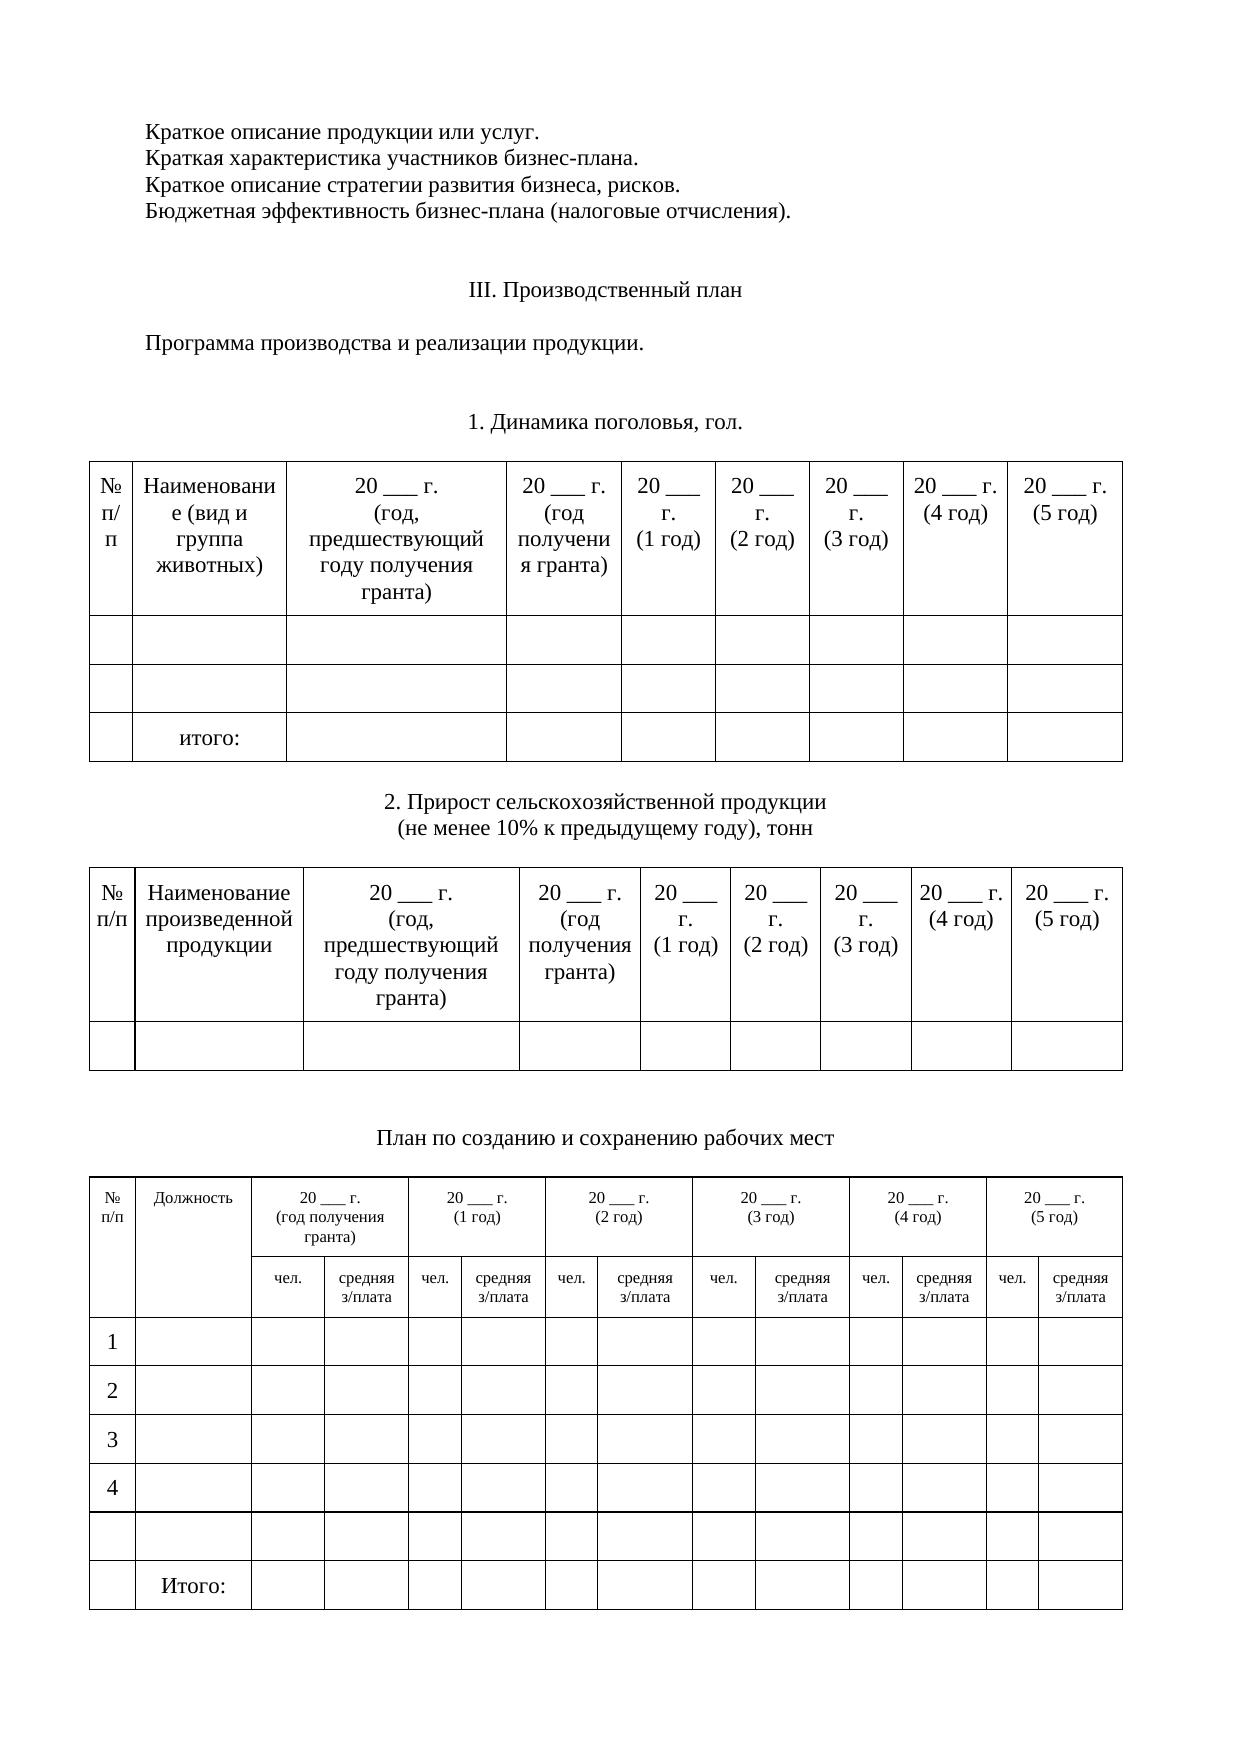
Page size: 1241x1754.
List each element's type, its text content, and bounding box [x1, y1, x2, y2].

table_header 20 ___ г. (5 год) [1012, 868, 1122, 1021]
table_cell [756, 1561, 849, 1609]
table_cell [598, 1513, 692, 1560]
table_cell [546, 1561, 597, 1609]
table_cell [850, 1464, 902, 1511]
table_cell [90, 1513, 135, 1560]
table_cell [1012, 1022, 1122, 1070]
table_cell [252, 1366, 324, 1414]
table_cell [1039, 1561, 1122, 1609]
table_cell [850, 1415, 902, 1463]
table_cell [90, 1561, 135, 1609]
table_cell [1039, 1318, 1122, 1365]
table_cell чел. [546, 1257, 597, 1317]
table_cell [90, 665, 132, 712]
table_cell [903, 1464, 986, 1511]
table_cell [133, 616, 286, 663]
table_header 20 ___ г. (год, предшествующий году получения гранта) [287, 462, 506, 615]
table_cell [1039, 1513, 1122, 1560]
table_cell средняя з/плата [756, 1257, 849, 1317]
table_cell [409, 1561, 461, 1609]
table_cell [693, 1561, 755, 1609]
table_cell [622, 713, 715, 761]
table_cell [252, 1464, 324, 1511]
table_header Наименование (вид и группа животных) [133, 462, 286, 615]
table_cell [409, 1513, 461, 1560]
table_cell [903, 1415, 986, 1463]
table_cell [598, 1318, 692, 1365]
table_cell [904, 713, 1007, 761]
text Краткое описание стратегии развития бизнеса, рисков. [89, 171, 1122, 197]
table_cell [136, 1513, 251, 1560]
table_cell [756, 1464, 849, 1511]
table_cell [507, 713, 621, 761]
table_cell [90, 1022, 134, 1070]
table_cell [409, 1464, 461, 1511]
table_header 20 ___ г. (4 год) [850, 1178, 986, 1256]
table_cell [622, 616, 715, 663]
table_header 20 ___ г. (2 год) [731, 868, 820, 1021]
table_cell [641, 1022, 730, 1070]
table_cell [252, 1513, 324, 1560]
table_header 20 ___ г. (4 год) [904, 462, 1007, 615]
table_header № п/п [90, 1178, 135, 1317]
table_header 20 ___ г. (2 год) [546, 1178, 692, 1256]
text (не менее 10% к предыдущему году), тонн [89, 814, 1122, 841]
table_cell [693, 1513, 755, 1560]
table_cell [598, 1366, 692, 1414]
table_cell [693, 1415, 755, 1463]
table_cell [693, 1464, 755, 1511]
table_cell чел. [850, 1257, 902, 1317]
table_cell [304, 1022, 519, 1070]
table_cell [1008, 665, 1122, 712]
table_cell [987, 1561, 1038, 1609]
table_header 20 ___ г. (5 год) [1008, 462, 1122, 615]
table_header 20 ___ г. (год получения гранта) [507, 462, 621, 615]
table_cell Итого: [136, 1561, 251, 1609]
table_cell средняя з/плата [598, 1257, 692, 1317]
table_cell [810, 665, 903, 712]
text Краткая характеристика участников бизнес-плана. [89, 144, 1122, 171]
table_cell [520, 1022, 640, 1070]
table_cell [987, 1415, 1038, 1463]
table_cell [325, 1366, 408, 1414]
table_header 20 ___ г. (3 год) [693, 1178, 849, 1256]
table_cell [136, 1022, 303, 1070]
table_cell [462, 1318, 545, 1365]
table_cell 4 [90, 1464, 135, 1511]
text 2. Прирост сельскохозяйственной продукции [89, 788, 1122, 814]
table_cell [133, 665, 286, 712]
table_cell [136, 1415, 251, 1463]
table_cell [546, 1415, 597, 1463]
table_cell [850, 1318, 902, 1365]
text III. Производственный план [89, 276, 1122, 303]
table_cell [90, 713, 132, 761]
table_cell [810, 616, 903, 663]
table_cell [904, 665, 1007, 712]
table_cell [546, 1318, 597, 1365]
table_header 20 ___ г. (год получения гранта) [520, 868, 640, 1021]
table_cell [507, 665, 621, 712]
table_cell [904, 616, 1007, 663]
table_cell итого: [133, 713, 286, 761]
table_cell [136, 1366, 251, 1414]
table_cell [756, 1318, 849, 1365]
table_cell [903, 1366, 986, 1414]
table_header 20 ___ г. (1 год) [409, 1178, 545, 1256]
table_cell [409, 1366, 461, 1414]
table_cell [987, 1318, 1038, 1365]
table_cell [756, 1415, 849, 1463]
table_cell [409, 1318, 461, 1365]
table_cell [1008, 616, 1122, 663]
table_cell [1039, 1366, 1122, 1414]
text 1. Динамика поголовья, гол. [89, 408, 1122, 434]
table_header № п/п [90, 868, 134, 1021]
table_cell [325, 1513, 408, 1560]
table_cell [546, 1513, 597, 1560]
table_cell [287, 616, 506, 663]
table_cell средняя з/плата [462, 1257, 545, 1317]
table_cell [462, 1366, 545, 1414]
table_cell [850, 1561, 902, 1609]
table_cell [252, 1561, 324, 1609]
table_cell 3 [90, 1415, 135, 1463]
text Краткое описание продукции или услуг. [89, 118, 1122, 144]
table_cell чел. [987, 1257, 1038, 1317]
table_cell [987, 1464, 1038, 1511]
table_cell [821, 1022, 911, 1070]
table_header 20 ___ г. (3 год) [821, 868, 911, 1021]
table_header Должность [136, 1178, 251, 1317]
text Программа производства и реализации продукции. [89, 329, 1122, 355]
table_cell [716, 616, 809, 663]
table_cell [903, 1561, 986, 1609]
table_cell [136, 1318, 251, 1365]
table_cell [598, 1415, 692, 1463]
table_cell [1039, 1464, 1122, 1511]
table_cell чел. [252, 1257, 324, 1317]
table_cell [903, 1513, 986, 1560]
text План по созданию и сохранению рабочих мест [89, 1124, 1122, 1150]
table_cell средняя з/плата [1039, 1257, 1122, 1317]
table_cell [546, 1464, 597, 1511]
table_cell [731, 1022, 820, 1070]
table_cell [850, 1366, 902, 1414]
table_cell [462, 1561, 545, 1609]
table_cell [903, 1318, 986, 1365]
table_cell [462, 1464, 545, 1511]
table_cell [716, 665, 809, 712]
table_cell [252, 1318, 324, 1365]
table_cell [598, 1464, 692, 1511]
table_cell [325, 1415, 408, 1463]
table_cell [90, 616, 132, 663]
table_cell [507, 616, 621, 663]
table_cell [987, 1513, 1038, 1560]
table_cell [912, 1022, 1011, 1070]
table_header Наименование произведенной продукции [136, 868, 303, 1021]
table_cell [810, 713, 903, 761]
table_cell [598, 1561, 692, 1609]
table_cell [325, 1464, 408, 1511]
table_header 20 ___ г. (год, предшествующий году получения гранта) [304, 868, 519, 1021]
table_header 20 ___ г. (1 год) [622, 462, 715, 615]
table_cell чел. [409, 1257, 461, 1317]
table_header № п/п [90, 462, 132, 615]
table_cell [462, 1415, 545, 1463]
table_cell [850, 1513, 902, 1560]
table_cell [325, 1318, 408, 1365]
table_cell [987, 1366, 1038, 1414]
table_header 20 ___ г. (2 год) [716, 462, 809, 615]
table_cell [716, 713, 809, 761]
table_header 20 ___ г. (1 год) [641, 868, 730, 1021]
table_cell [1008, 713, 1122, 761]
table_cell [409, 1415, 461, 1463]
table_header 20 ___ г. (4 год) [912, 868, 1011, 1021]
table_cell [287, 713, 506, 761]
table_cell [622, 665, 715, 712]
table_cell 1 [90, 1318, 135, 1365]
table_cell [287, 665, 506, 712]
table_cell [136, 1464, 251, 1511]
text Бюджетная эффективность бизнес-плана (налоговые отчисления). [89, 197, 1122, 223]
table_cell [756, 1366, 849, 1414]
table_cell [756, 1513, 849, 1560]
table_cell [325, 1561, 408, 1609]
table_cell средняя з/плата [903, 1257, 986, 1317]
table_cell 2 [90, 1366, 135, 1414]
table_cell [693, 1366, 755, 1414]
table_cell [252, 1415, 324, 1463]
table_cell чел. [693, 1257, 755, 1317]
table_cell [1039, 1415, 1122, 1463]
table_header 20 ___ г. (год получения гранта) [252, 1178, 408, 1256]
table_header 20 ___ г. (5 год) [987, 1178, 1122, 1256]
table_cell [546, 1366, 597, 1414]
table_cell средняя з/плата [325, 1257, 408, 1317]
table_header 20 ___ г. (3 год) [810, 462, 903, 615]
table_cell [693, 1318, 755, 1365]
table_cell [462, 1513, 545, 1560]
